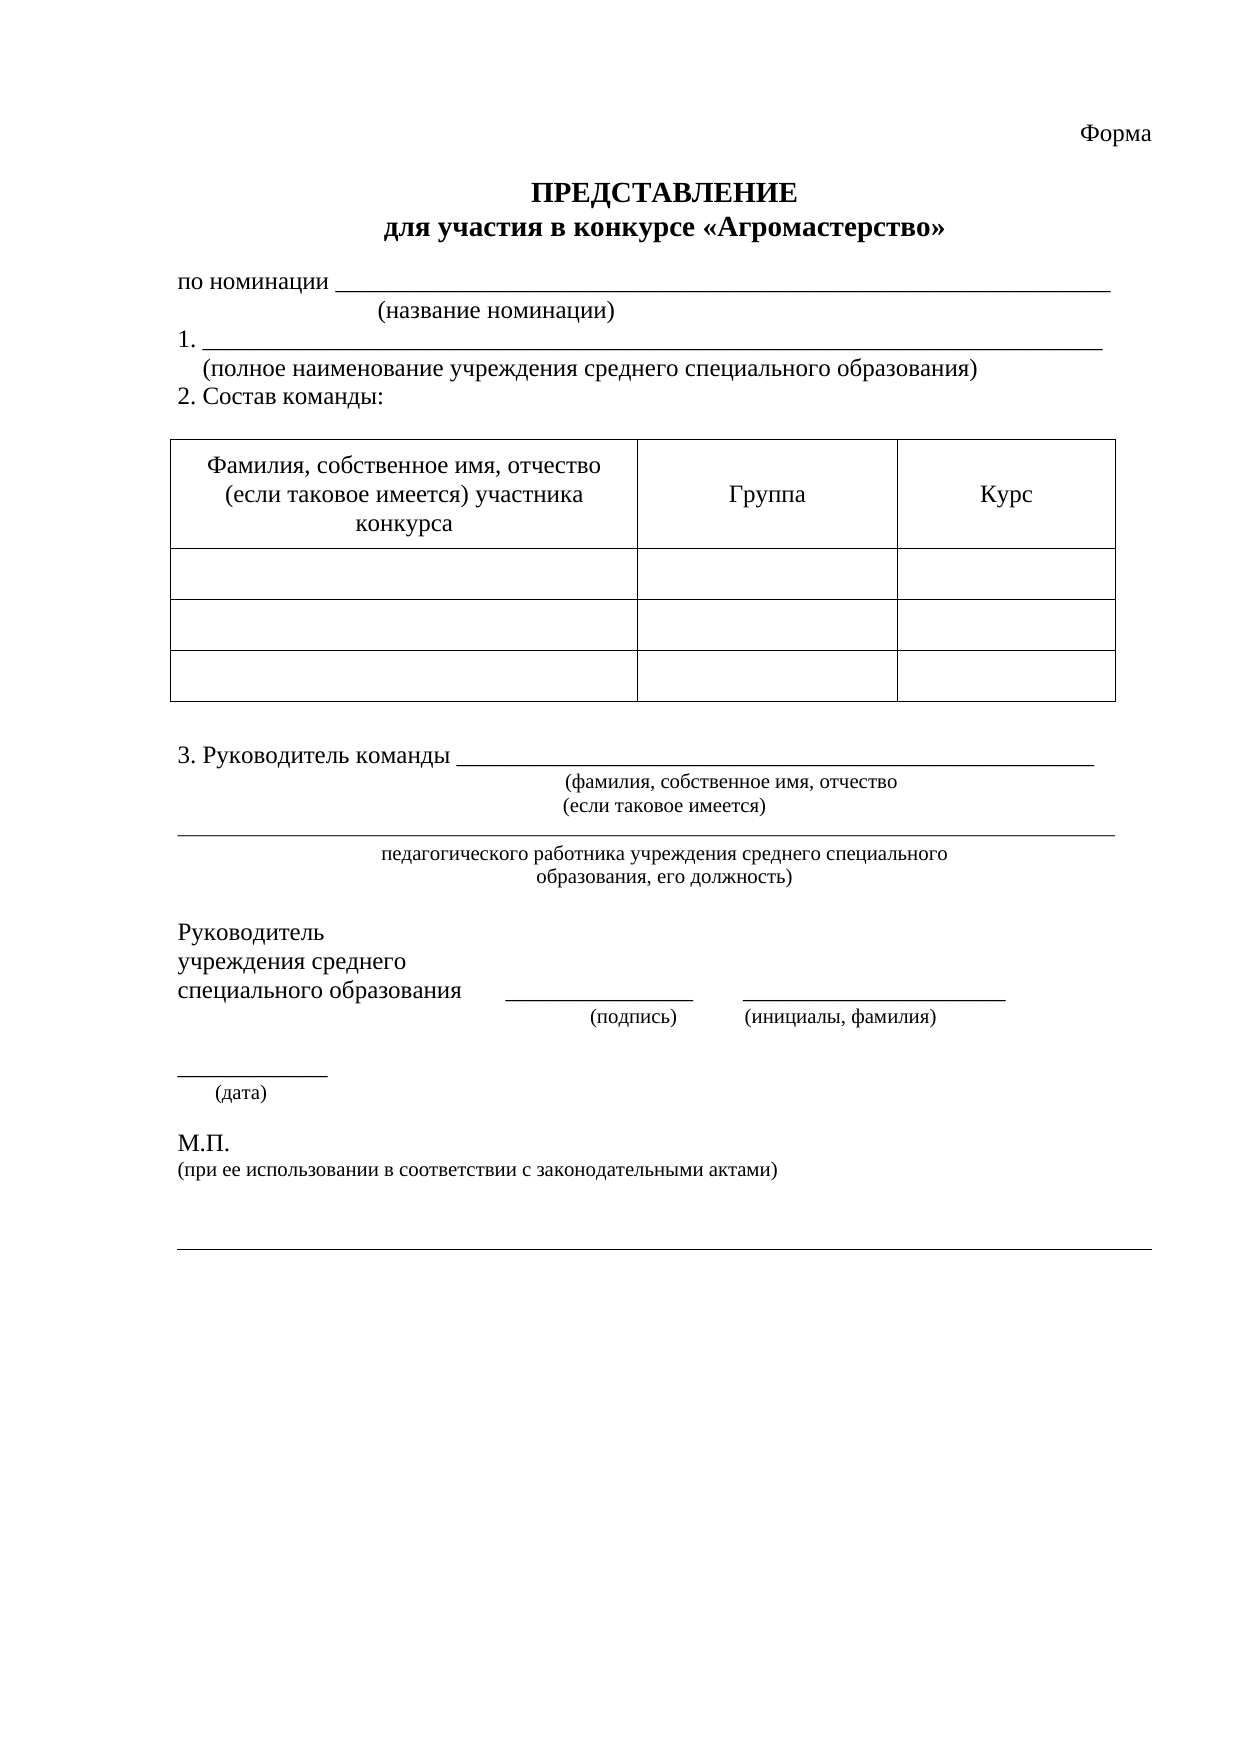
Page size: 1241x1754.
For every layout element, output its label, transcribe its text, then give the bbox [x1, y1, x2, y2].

table_cell [638, 651, 897, 701]
text Форма [177, 118, 1152, 147]
text 3. Руководитель команды ___________________________________________________ [177, 740, 1152, 769]
text Руководитель [177, 917, 1152, 946]
table_header Группа [638, 440, 897, 547]
text (если таковое имеется) [177, 793, 1152, 817]
text (название номинации) [177, 295, 1152, 324]
table_cell [898, 549, 1115, 598]
text для участия в конкурсе «Агромастерство» [177, 209, 1152, 243]
text образования, его должность) [177, 864, 1152, 888]
text по номинации ______________________________________________________________ [177, 266, 1152, 295]
text (дата) [177, 1080, 1152, 1104]
text 1. ________________________________________________________________________ [177, 324, 1152, 353]
text (подпись) (инициалы, фамилия) [177, 1003, 1152, 1028]
table_header Курс [898, 440, 1115, 547]
table_cell [171, 600, 637, 649]
text (при ее использовании в соответствии с законодательными актами) [177, 1156, 1152, 1181]
text (фамилия, собственное имя, отчество [177, 769, 1152, 793]
table_header Фамилия, собственное имя, отчество (если таковое имеется) участника конкурса [171, 440, 637, 547]
table_cell [171, 549, 637, 598]
table_cell [638, 549, 897, 598]
table_cell [171, 651, 637, 701]
table_cell [898, 600, 1115, 649]
table_cell [898, 651, 1115, 701]
text учреждения среднего [177, 946, 1152, 975]
text 2. Состав команды: [177, 381, 1152, 410]
text (полное наименование учреждения среднего специального образования) [177, 353, 1152, 381]
text педагогического работника учреждения среднего специального [177, 840, 1152, 864]
text М.П. [177, 1128, 1152, 1156]
text ____________ [177, 1051, 1152, 1080]
text ___________________________________________________________________________ [177, 817, 1152, 840]
text ПРЕДСТАВЛЕНИЕ [177, 176, 1152, 209]
text специального образования _______________ _____________________ [177, 975, 1152, 1003]
table_cell [638, 600, 897, 649]
